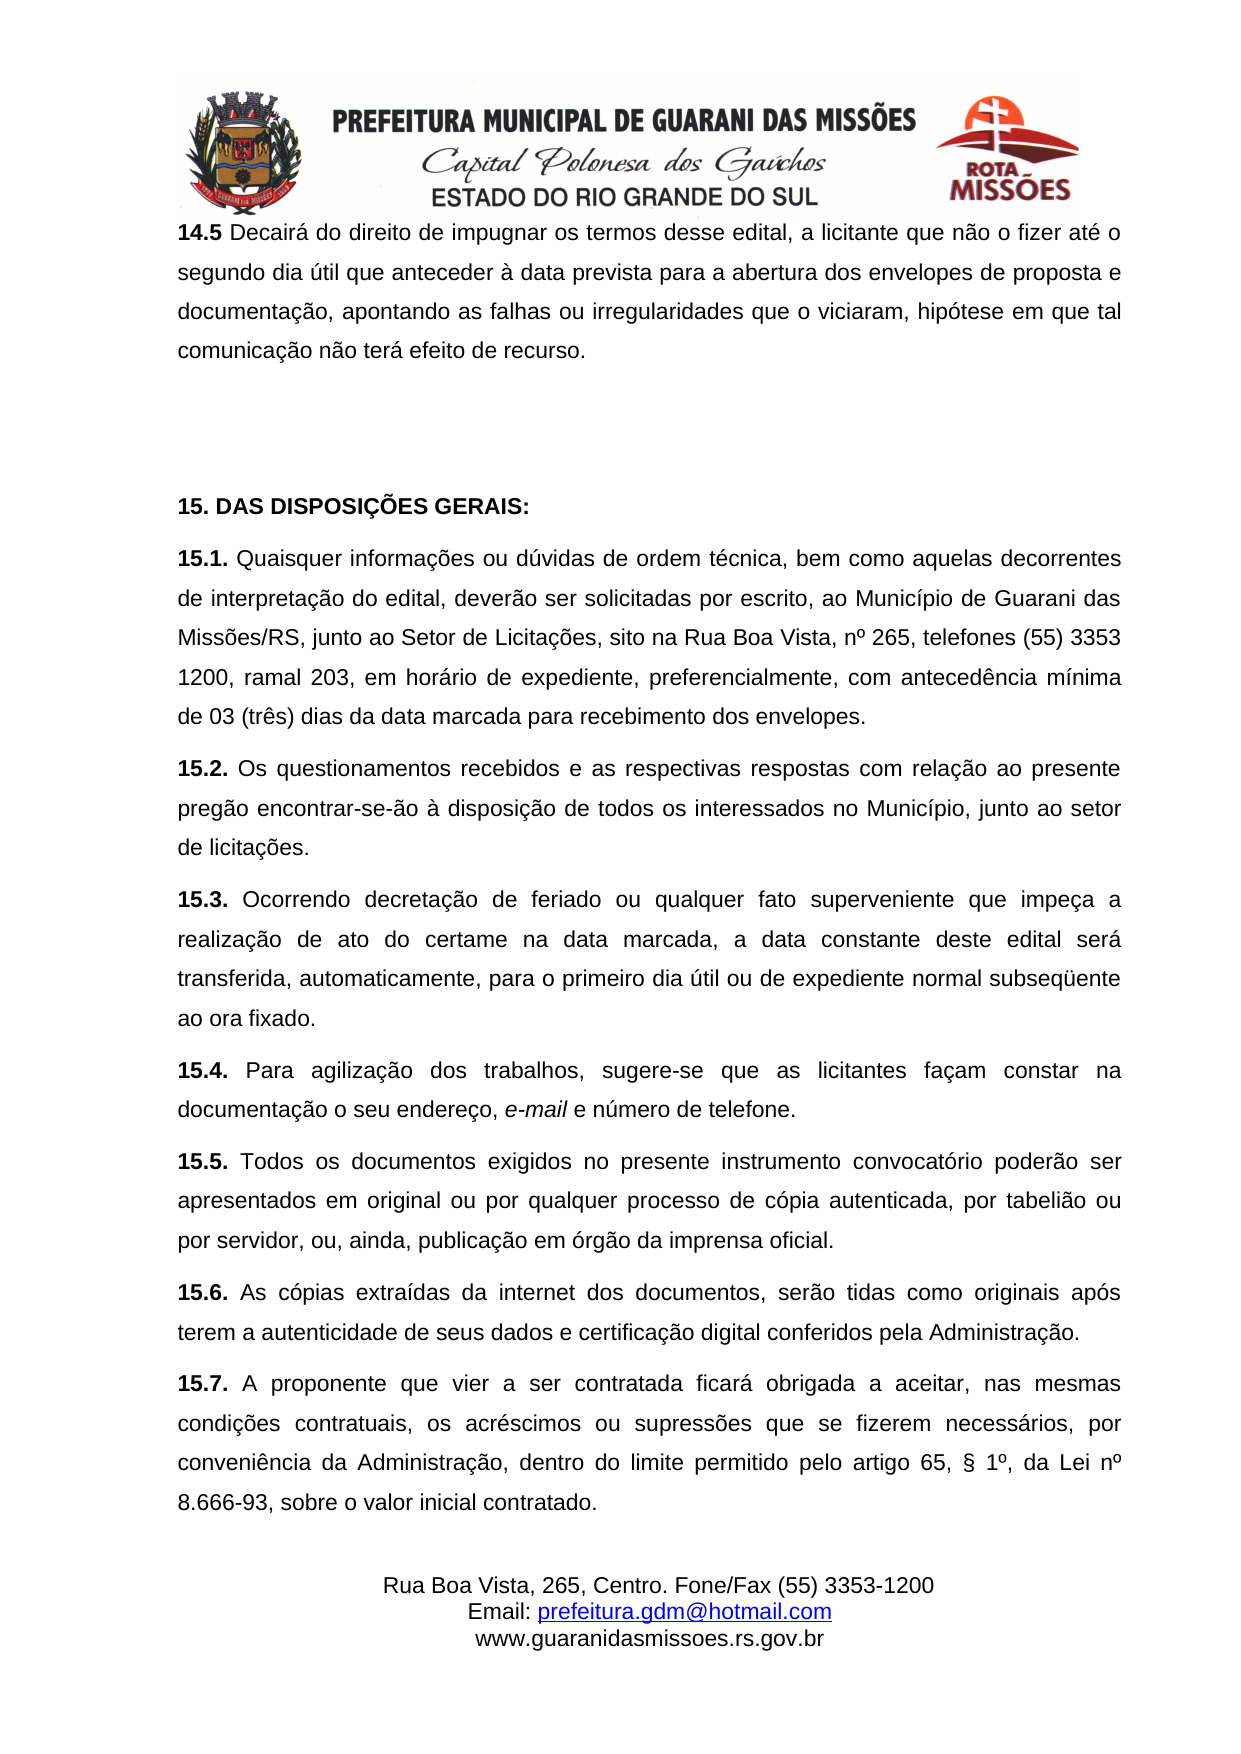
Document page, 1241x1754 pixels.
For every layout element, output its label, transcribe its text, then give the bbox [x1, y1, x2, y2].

text 15.4. Para agilização dos trabalhos, sugere-se que as licitantes façam constar na documentação o seu endereço, e-mail e número de telefone. [177, 1057, 1122, 1122]
text 15. DAS DISPOSIÇÕES GERAIS: [177, 493, 1122, 520]
text 15.6. As cópias extraídas da internet dos documentos, serão tidas como originais após terem a autenticidade de seus dados e certificação digital conferidos pela Administração. [177, 1279, 1122, 1345]
text 15.7. A proponente que vier a ser contratada ficará obrigada a aceitar, nas mesmas condições contratuais, os acréscimos ou supressões que se fizerem necessários, por conveniência da Administração, dentro do limite permitido pelo artigo 65, § 1º, da Lei nº 8.666-93, sobre o valor inicial contratado. [177, 1370, 1122, 1515]
text 15.5. Todos os documentos exigidos no presente instrumento convocatório poderão ser apresentados em original ou por qualquer processo de cópia autenticada, por tabelião ou por servidor, ou, ainda, publicação em órgão da imprensa oficial. [177, 1148, 1122, 1253]
text 14.5 Decairá do direito de impugnar os termos desse edital, a licitante que não o fizer até o segundo dia útil que anteceder à data prevista para a abertura dos envelopes de proposta e documentação, apontando as falhas ou irregularidades que o viciaram, hipótese em que tal comunicação não terá efeito de recurso. [177, 219, 1122, 364]
text 15.2. Os questionamentos recebidos e as respectivas respostas com relação ao presente pregão encontrar-se-ão à disposição de todos os interessados no Município, junto ao setor de licitações. [177, 755, 1122, 861]
text 15.3. Ocorrendo decretação de feriado ou qualquer fato superveniente que impeça a realização de ato do certame na data marcada, a data constante deste edital será transferida, automaticamente, para o primeiro dia útil ou de expediente normal subseqüente ao ora fixado. [177, 886, 1122, 1031]
text 15.1. Quaisquer informações ou dúvidas de ordem técnica, bem como aquelas decorrentes de interpretação do edital, deverão ser solicitadas por escrito, ao Município de Guarani das Missões/RS, junto ao Setor de Licitações, sito na Rua Boa Vista, nº 265, telefones (55) 3353 1200, ramal 203, em horário de expediente, preferencialmente, com antecedência mínima de 03 (três) dias da data marcada para recebimento dos envelopes. [177, 545, 1122, 729]
picture [177, 76, 1079, 219]
